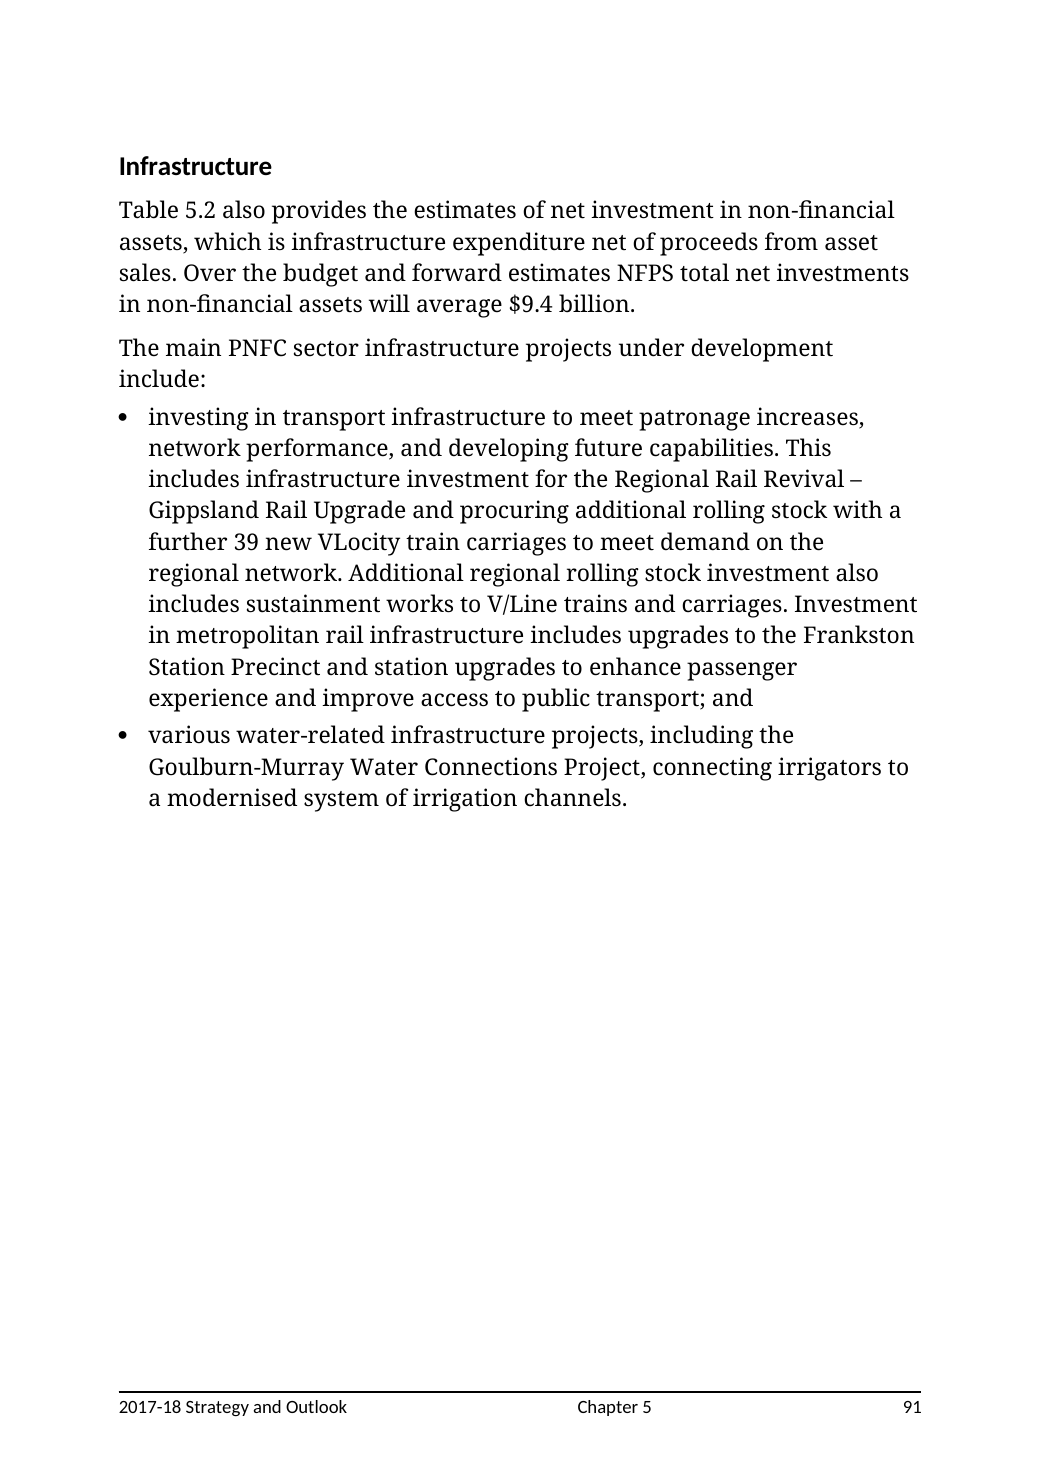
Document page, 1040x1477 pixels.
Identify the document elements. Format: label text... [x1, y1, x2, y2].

list various water-related infrastructure projects, including the Goulburn-Murray Water Connections Project, connecting irrigators to a modernised system of irrigation channels. [118, 719, 921, 813]
text The main PNFC sector infrastructure projects under development include: [118, 332, 921, 394]
list investing in transport infrastructure to meet patronage increases, network performance, and developing future capabilities. This includes infrastructure investment for the Regional Rail Revival – Gippsland Rail Upgrade and procuring additional rolling stock with a further 39 new VLocity train carriages to meet demand on the regional network. Additional regional rolling stock investment also includes sustainment works to V/Line trains and carriages. Investment in metropolitan rail infrastructure includes upgrades to the Frankston Station Precinct and station upgrades to enhance passenger experience and improve access to public transport; and [118, 401, 921, 713]
subtitle Infrastructure [118, 149, 921, 182]
text Table 5.2 also provides the estimates of net investment in non-financial assets, which is infrastructure expenditure net of proceeds from asset sales. Over the budget and forward estimates NFPS total net investments in non-financial assets will average $9.4 billion. [118, 194, 921, 319]
